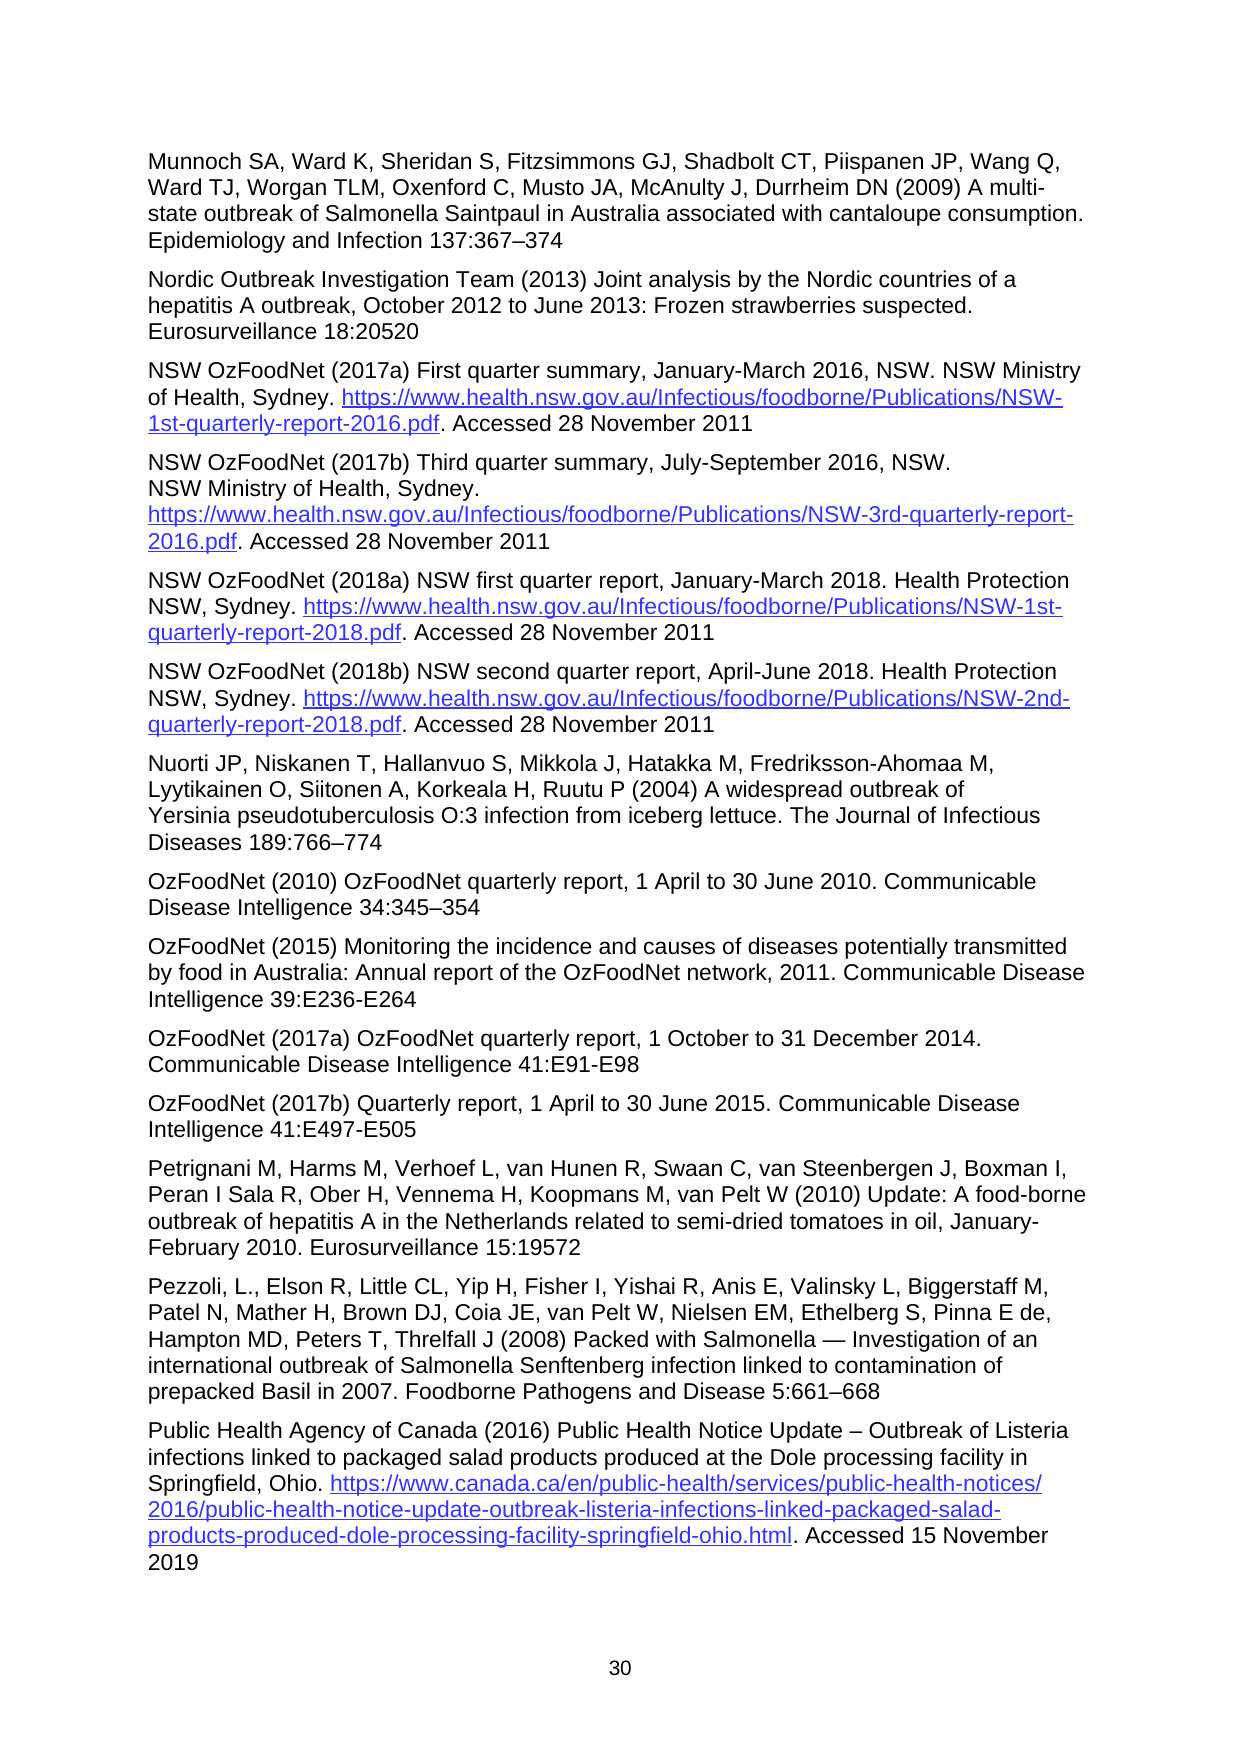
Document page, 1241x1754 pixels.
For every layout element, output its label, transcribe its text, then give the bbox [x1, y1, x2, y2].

text Petrignani M, Harms M, Verhoef L, van Hunen R, Swaan C, van Steenbergen J, Boxman I, Peran I Sala R, Ober H, Vennema H, Koopmans M, van Pelt W (2010) Update: A food-borne outbreak of hepatitis A in the Netherlands related to semi-dried tomatoes in oil, January-February 2010. Eurosurveillance 15:19572 [148, 1155, 1092, 1260]
text NSW OzFoodNet (2018b) NSW second quarter report, April-June 2018. Health Protection NSW, Sydney. https://www.health.nsw.gov.au/Infectious/foodborne/Publications/NSW-2nd-quarterly-report-2018.pdf. Accessed 28 November 2011 [148, 658, 1092, 737]
text Public Health Agency of Canada (2016) Public Health Notice Update – Outbreak of Listeria infections linked to packaged salad products produced at the Dole processing facility in Springfield, Ohio. https://www.canada.ca/en/public-health/services/public-health-notices/2016/public-health-notice-update-outbreak-listeria-infections-linked-packaged-salad-products-produced-dole-processing-facility-springfield-ohio.html. Accessed 15 November 2019 [148, 1417, 1092, 1575]
text OzFoodNet (2017a) OzFoodNet quarterly report, 1 October to 31 December 2014. Communicable Disease Intelligence 41:E91-E98 [148, 1024, 1092, 1077]
text NSW OzFoodNet (2018a) NSW first quarter report, January-March 2018. Health Protection NSW, Sydney. https://www.health.nsw.gov.au/Infectious/foodborne/Publications/NSW-1st-quarterly-report-2018.pdf. Accessed 28 November 2011 [148, 567, 1092, 646]
text NSW OzFoodNet (2017b) Third quarter summary, July-September 2016, NSW. NSW Ministry of Health, Sydney. https://www.health.nsw.gov.au/Infectious/foodborne/Publications/NSW-3rd-quarterly-report-2016.pdf. Accessed 28 November 2011 [148, 449, 1092, 554]
text Munnoch SA, Ward K, Sheridan S, Fitzsimmons GJ, Shadbolt CT, Piispanen JP, Wang Q, Ward TJ, Worgan TLM, Oxenford C, Musto JA, McAnulty J, Durrheim DN (2009) A multi-state outbreak of Salmonella Saintpaul in Australia associated with cantaloupe consumption. Epidemiology and Infection 137:367–374 [148, 148, 1092, 253]
text NSW OzFoodNet (2017a) First quarter summary, January-March 2016, NSW. NSW Ministry of Health, Sydney. https://www.health.nsw.gov.au/Infectious/foodborne/Publications/NSW-1st-quarterly-report-2016.pdf. Accessed 28 November 2011 [148, 357, 1092, 436]
text Pezzoli, L., Elson R, Little CL, Yip H, Fisher I, Yishai R, Anis E, Valinsky L, Biggerstaff M, Patel N, Mather H, Brown DJ, Coia JE, van Pelt W, Nielsen EM, Ethelberg S, Pinna E de, Hampton MD, Peters T, Threlfall J (2008) Packed with Salmonella — Investigation of an international outbreak of Salmonella Senftenberg infection linked to contamination of prepacked Basil in 2007. Foodborne Pathogens and Disease 5:661–668 [148, 1273, 1092, 1404]
text Nordic Outbreak Investigation Team (2013) Joint analysis by the Nordic countries of a hepatitis A outbreak, October 2012 to June 2013: Frozen strawberries suspected. Eurosurveillance 18:20520 [148, 266, 1092, 345]
text Nuorti JP, Niskanen T, Hallanvuo S, Mikkola J, Hatakka M, Fredriksson-Ahomaa M, Lyytikainen O, Siitonen A, Korkeala H, Ruutu P (2004) A widespread outbreak of Yersinia pseudotuberculosis O:3 infection from iceberg lettuce. The Journal of Infectious Diseases 189:766–774 [148, 750, 1092, 855]
text OzFoodNet (2010) OzFoodNet quarterly report, 1 April to 30 June 2010. Communicable Disease Intelligence 34:345–354 [148, 868, 1092, 920]
text OzFoodNet (2015) Monitoring the incidence and causes of diseases potentially transmitted by food in Australia: Annual report of the OzFoodNet network, 2011. Communicable Disease Intelligence 39:E236-E264 [148, 933, 1092, 1012]
text OzFoodNet (2017b) Quarterly report, 1 April to 30 June 2015. Communicable Disease Intelligence 41:E497-E505 [148, 1090, 1092, 1142]
